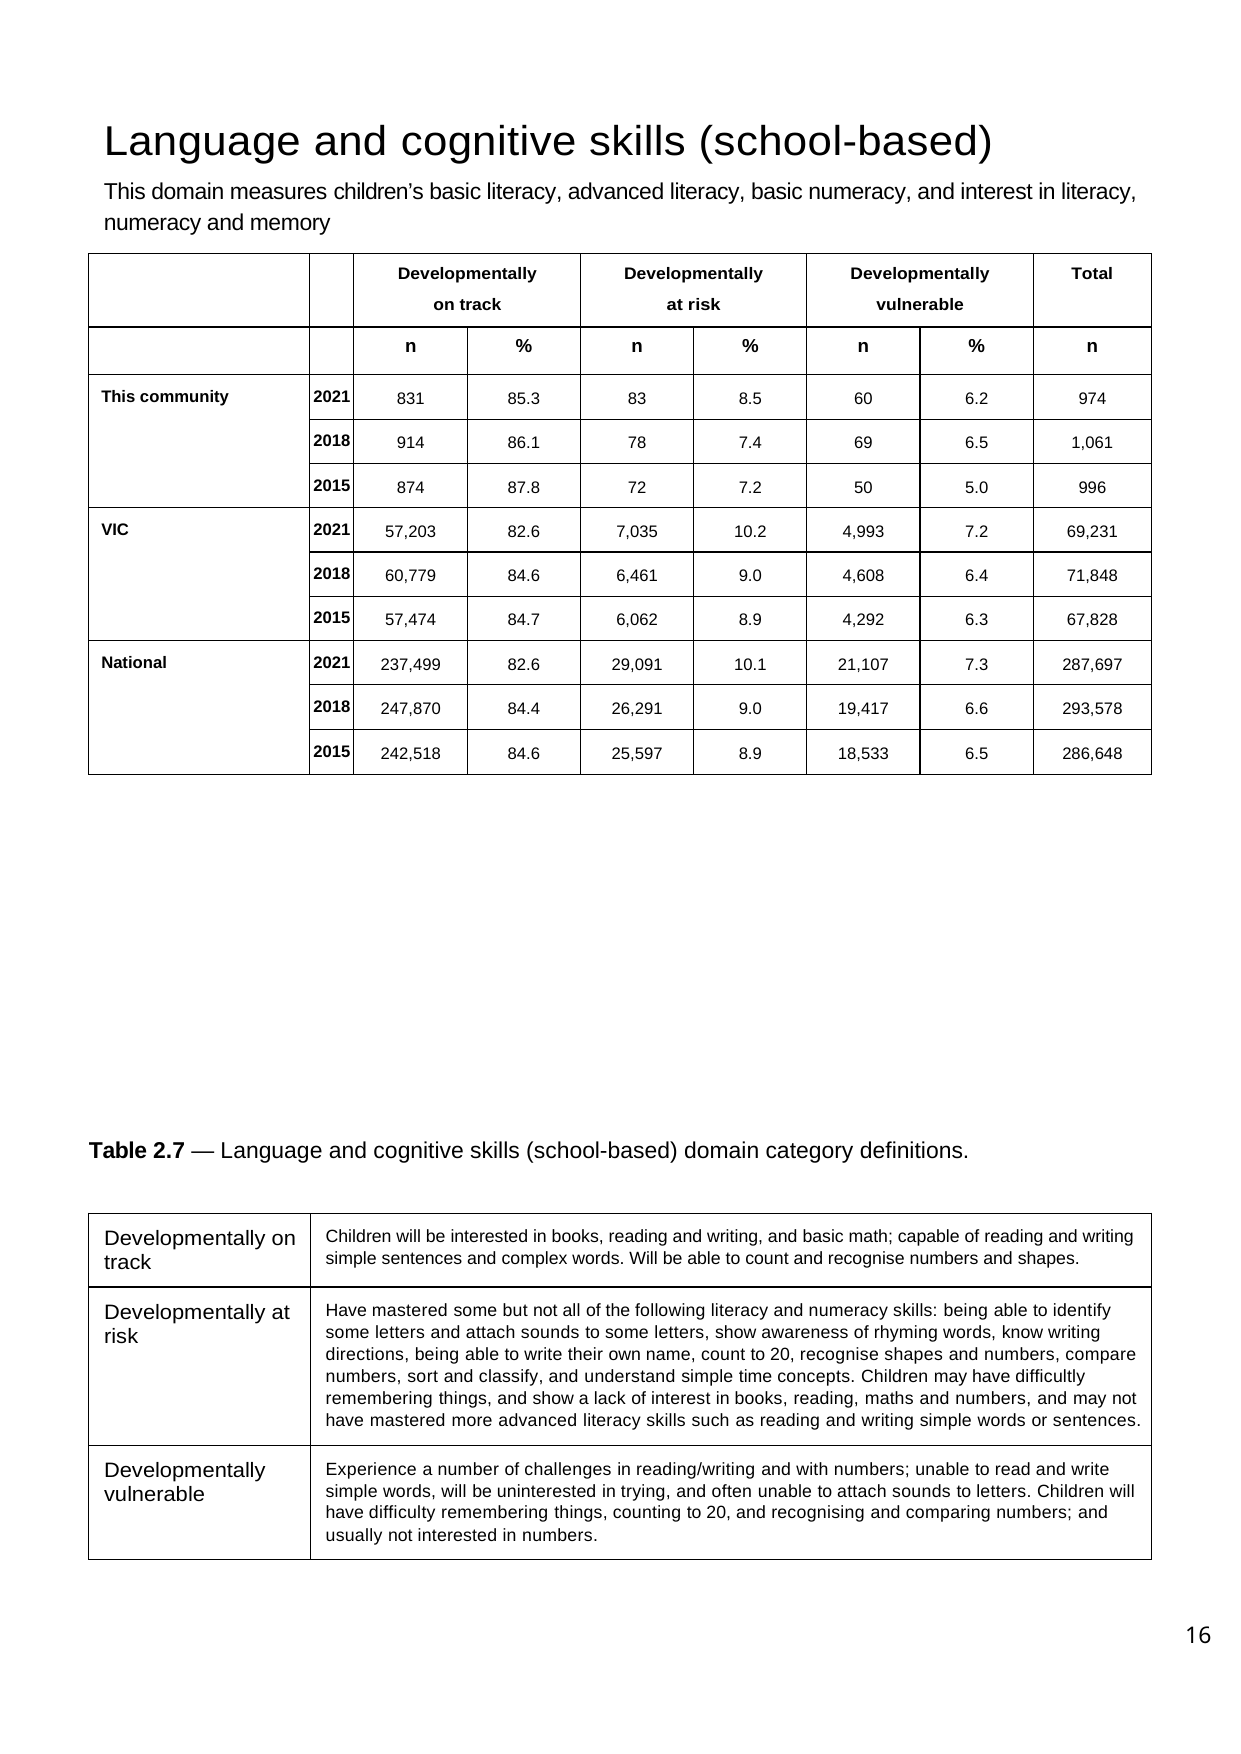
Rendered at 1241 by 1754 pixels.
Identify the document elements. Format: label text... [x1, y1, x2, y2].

table_cell 84.4 [468, 685, 580, 728]
table_cell % [694, 328, 806, 374]
table_cell 78 [581, 420, 693, 463]
table_cell 2021 [310, 641, 353, 684]
table_cell Experience a number of challenges in reading/writing and with numbers; unable to read and write simple words, will be uninterested in trying, and often unable to attach sounds to letters. Children will have difficulty remembering things, counting to 20, and recognising and comparing numbers; and usually not interested in numbers. [311, 1446, 1151, 1559]
table_cell 82.6 [468, 508, 580, 551]
table_cell 84.6 [468, 553, 580, 596]
table_cell 86.1 [468, 420, 580, 463]
table_cell 60 [807, 375, 919, 419]
table_cell 6,461 [581, 553, 693, 596]
table_cell 10.2 [694, 508, 806, 551]
table_cell 21,107 [807, 641, 919, 684]
table_cell n [807, 328, 919, 374]
table_cell 57,203 [354, 508, 467, 551]
table_cell [310, 328, 353, 374]
table_cell 7.4 [694, 420, 806, 463]
table_cell 6.4 [921, 553, 1033, 596]
table_cell Developmentally at risk [89, 1288, 310, 1445]
table_cell Developmentally vulnerable [89, 1446, 310, 1559]
table_cell 2015 [310, 597, 353, 640]
table_cell 10.1 [694, 641, 806, 684]
table_cell 72 [581, 464, 693, 507]
table_cell 237,499 [354, 641, 467, 684]
table_cell 974 [1034, 375, 1151, 419]
table_cell % [468, 328, 580, 374]
table_cell 996 [1034, 464, 1151, 507]
table_cell 293,578 [1034, 685, 1151, 728]
text Table 2.7 — Language and cognitive skills (school-based) domain category definitions. [89, 1137, 1211, 1163]
table_header Developmentally at risk [581, 254, 806, 326]
table_cell 57,474 [354, 597, 467, 640]
table_cell 6.2 [921, 375, 1033, 419]
table_cell VIC [89, 508, 309, 640]
table_cell [89, 328, 309, 374]
table_cell 6.5 [921, 730, 1033, 774]
table_cell 7,035 [581, 508, 693, 551]
table_cell 914 [354, 420, 467, 463]
table_header Total [1034, 254, 1151, 326]
table_cell 50 [807, 464, 919, 507]
table_cell 2015 [310, 730, 353, 774]
table_cell 286,648 [1034, 730, 1151, 774]
table_cell 71,848 [1034, 553, 1151, 596]
table_cell 4,993 [807, 508, 919, 551]
table_header Developmentally vulnerable [807, 254, 1033, 326]
subtitle Language and cognitive skills (school-based) [103, 116, 1211, 164]
table_cell 831 [354, 375, 467, 419]
subtitle This domain measures children’s basic literacy, advanced literacy, basic numeracy, and interest in literacy, numeracy and memory [103, 178, 1211, 236]
table_cell 26,291 [581, 685, 693, 728]
table_cell 8.9 [694, 597, 806, 640]
table_cell 25,597 [581, 730, 693, 774]
table_cell 874 [354, 464, 467, 507]
table_cell 19,417 [807, 685, 919, 728]
table_cell 2018 [310, 553, 353, 596]
table_cell Have mastered some but not all of the following literacy and numeracy skills: being able to identify some letters and attach sounds to some letters, show awareness of rhyming words, know writing directions, being able to write their own name, count to 20, recognise shapes and numbers, compare numbers, sort and classify, and understand simple time concepts. Children may have difficultly remembering things, and show a lack of interest in books, reading, maths and numbers, and may not have mastered more advanced literacy skills such as reading and writing simple words or sentences. [311, 1288, 1151, 1445]
table_cell 83 [581, 375, 693, 419]
table_cell This community [89, 375, 309, 507]
table_cell 5.0 [921, 464, 1033, 507]
table_cell n [1034, 328, 1151, 374]
table_cell 18,533 [807, 730, 919, 774]
table_header Children will be interested in books, reading and writing, and basic math; capable of reading and writing simple sentences and complex words. Will be able to count and recognise numbers and shapes. [311, 1214, 1151, 1286]
table_cell 2015 [310, 464, 353, 507]
table_header [89, 254, 309, 326]
table_cell 84.6 [468, 730, 580, 774]
table_cell 2021 [310, 375, 353, 419]
table_header [310, 254, 353, 326]
table_header Developmentally on track [89, 1214, 310, 1286]
table_cell n [581, 328, 693, 374]
table_cell 67,828 [1034, 597, 1151, 640]
table_cell 7.2 [694, 464, 806, 507]
table_cell 6.5 [921, 420, 1033, 463]
table_cell 82.6 [468, 641, 580, 684]
table_cell 8.5 [694, 375, 806, 419]
table_cell 69 [807, 420, 919, 463]
table_cell 242,518 [354, 730, 467, 774]
table_cell 29,091 [581, 641, 693, 684]
table_cell National [89, 641, 309, 774]
table_cell 9.0 [694, 685, 806, 728]
table_cell 6.6 [921, 685, 1033, 728]
table_cell 4,292 [807, 597, 919, 640]
table_cell 6.3 [921, 597, 1033, 640]
table_cell 85.3 [468, 375, 580, 419]
table_cell 84.7 [468, 597, 580, 640]
table_cell 8.9 [694, 730, 806, 774]
table_cell 4,608 [807, 553, 919, 596]
table_cell 247,870 [354, 685, 467, 728]
table_cell 2021 [310, 508, 353, 551]
table_cell 7.2 [921, 508, 1033, 551]
table_cell 287,697 [1034, 641, 1151, 684]
table_cell n [354, 328, 467, 374]
table_cell 7.3 [921, 641, 1033, 684]
table_cell 2018 [310, 420, 353, 463]
table_cell 69,231 [1034, 508, 1151, 551]
table_cell % [921, 328, 1033, 374]
table_header Developmentally on track [354, 254, 580, 326]
table_cell 1,061 [1034, 420, 1151, 463]
table_cell 2018 [310, 685, 353, 728]
table_cell 9.0 [694, 553, 806, 596]
table_cell 87.8 [468, 464, 580, 507]
table_cell 60,779 [354, 553, 467, 596]
table_cell 6,062 [581, 597, 693, 640]
